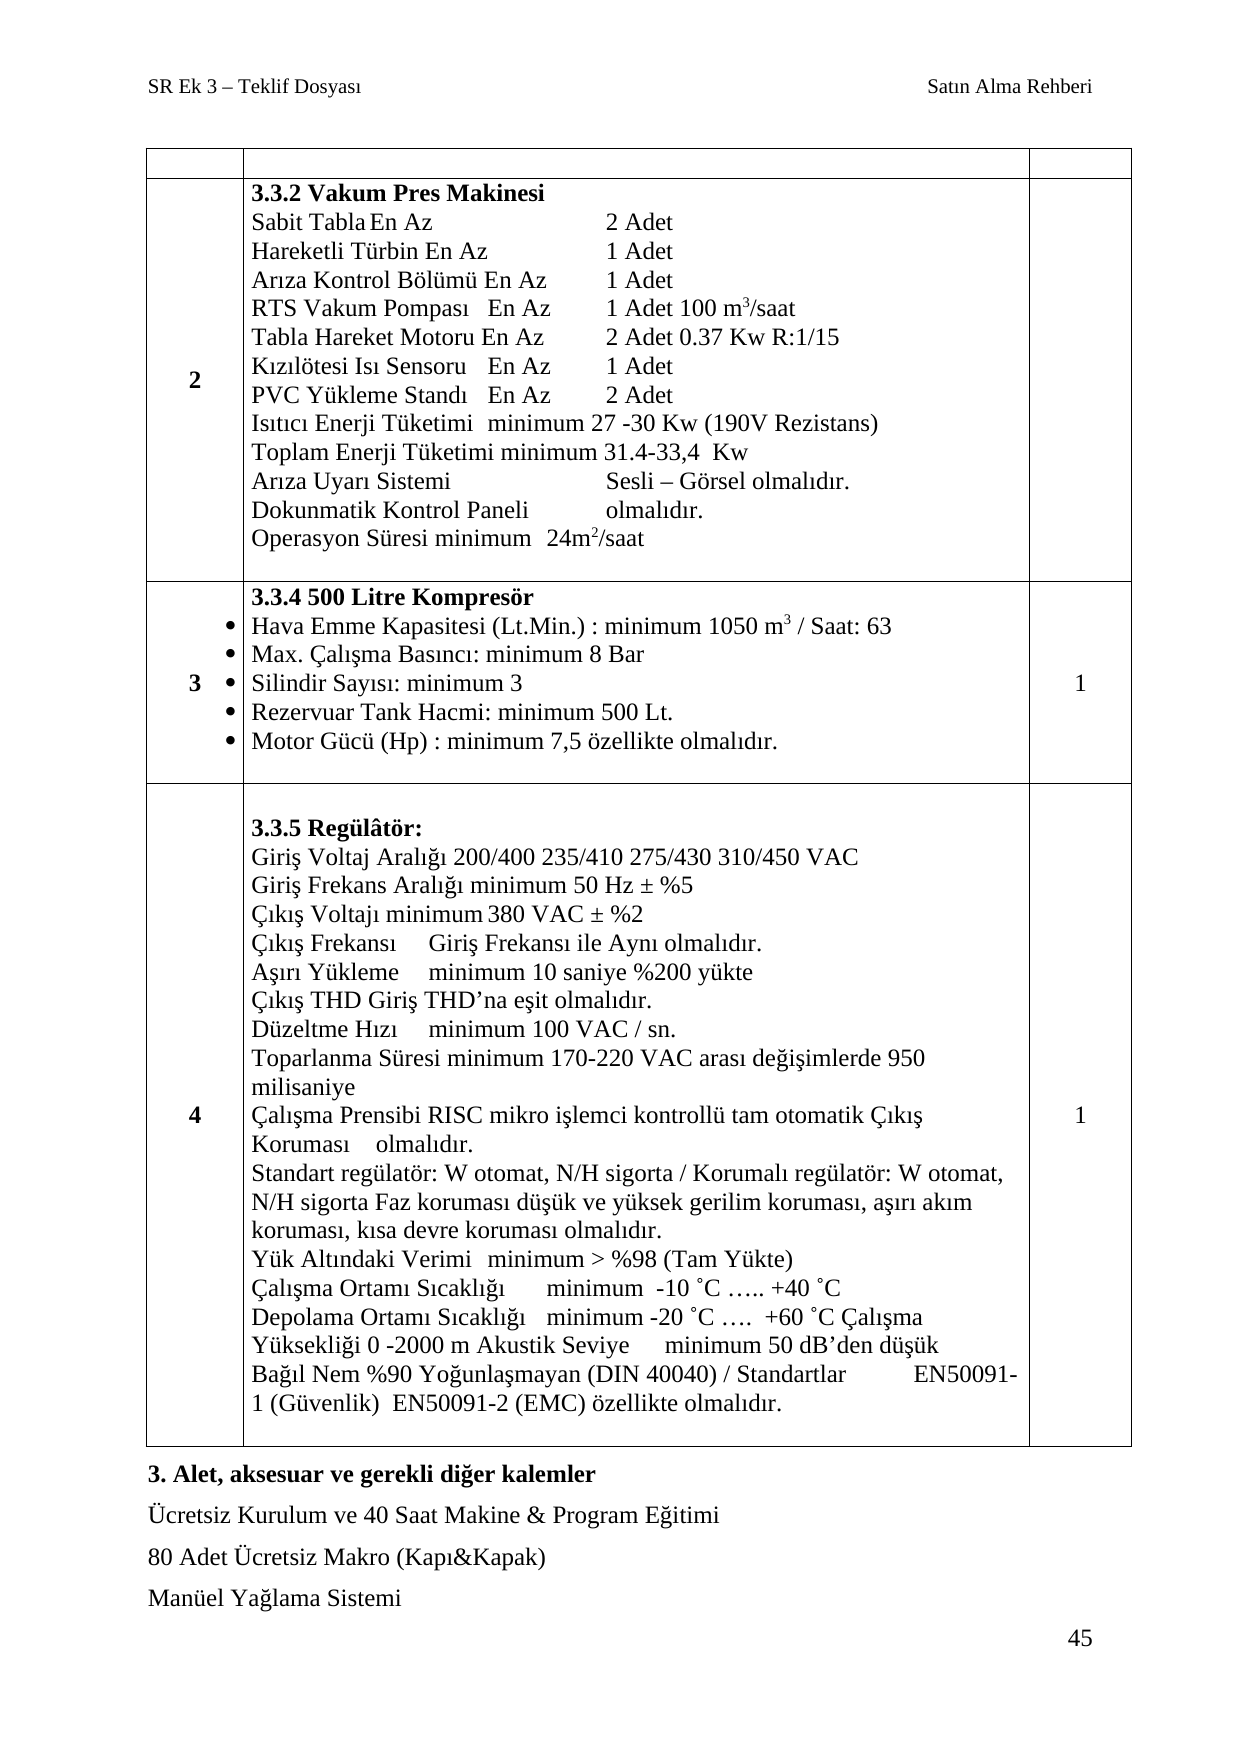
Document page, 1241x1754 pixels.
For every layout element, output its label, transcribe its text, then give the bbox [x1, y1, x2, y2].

text 80 Adet Ücretsiz Makro (Kapı&Kapak) [148, 1542, 1093, 1570]
table_cell 1 [1030, 149, 1131, 177]
text 3. Alet, aksesuar ve gerekli diğer kalemler [148, 1459, 1093, 1488]
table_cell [244, 149, 1029, 177]
table_cell 1 [1030, 582, 1131, 783]
table_cell 3.3.5 Regülâtör: Giriş Voltaj Aralığı 200/400 235/410 275/430 310/450 VAC Giriş Frekans Aralığı minimum 50 Hz ± %5 Çıkış Voltajı minimum 380 VAC ± %2 Çıkış Frekansı Giriş Frekansı ile Aynı olmalıdır. Aşırı Yükleme minimum 10 saniye %200 yükte Çıkış THD Giriş THD’na eşit olmalıdır. Düzeltme Hızı minimum 100 VAC / sn. Toparlanma Süresi minimum 170-220 VAC arası değişimlerde 950 milisaniye Çalışma Prensibi RISC mikro işlemci kontrollü tam otomatik Çıkış Koruması olmalıdır. Standart regülatör: W otomat, N/H sigorta / Korumalı regülatör: W otomat, N/H sigorta Faz koruması düşük ve yüksek gerilim koruması, aşırı akım koruması, kısa devre koruması olmalıdır. Yük Altındaki Verimi minimum > %98 (Tam Yükte) Çalışma Ortamı Sıcaklığı minimum -10 ˚C ….. +40 ˚C Depolama Ortamı Sıcaklığı minimum -20 ˚C …. +60 ˚C Çalışma Yüksekliği 0 -2000 m Akustik Seviye minimum 50 dB’den düşük Bağıl Nem %90 Yoğunlaşmayan (DIN 40040) / Standartlar EN50091-1 (Güvenlik) EN50091-2 (EMC) özellikte olmalıdır. [244, 784, 1029, 1446]
table_cell 3 [147, 582, 243, 783]
table_cell 2 [147, 179, 243, 581]
table_cell 4 [147, 784, 243, 1446]
table_cell 1 [1030, 784, 1131, 1446]
table_cell [1030, 179, 1131, 581]
text Ücretsiz Kurulum ve 40 Saat Makine & Program Eğitimi [148, 1500, 1093, 1529]
table_cell 3.3.4 500 Litre Kompresör Hava Emme Kapasitesi (Lt.Min.) : minimum 1050 m3 / Saat: 63 Max. Çalışma Basıncı: minimum 8 Bar Silindir Sayısı: minimum 3 Rezervuar Tank Hacmi: minimum 500 Lt. Motor Gücü (Hp) : minimum 7,5 özellikte olmalıdır. [244, 582, 1029, 783]
text Manüel Yağlama Sistemi [148, 1583, 1093, 1612]
table_cell 1 [147, 149, 243, 177]
table_cell 3.3.2 Vakum Pres Makinesi Sabit Tabla En Az 2 Adet Hareketli Türbin En Az 1 Adet Arıza Kontrol Bölümü En Az 1 Adet RTS Vakum Pompası En Az 1 Adet 100 m3/saat Tabla Hareket Motoru En Az 2 Adet 0.37 Kw R:1/15 Kızılötesi Isı Sensoru En Az 1 Adet PVC Yükleme Standı En Az 2 Adet Isıtıcı Enerji Tüketimi minimum 27 -30 Kw (190V Rezistans) Toplam Enerji Tüketimi minimum 31.4-33,4 Kw Arıza Uyarı Sistemi Sesli – Görsel olmalıdır. Dokunmatik Kontrol Paneli olmalıdır. Operasyon Süresi minimum 24m2/saat [244, 179, 1029, 581]
